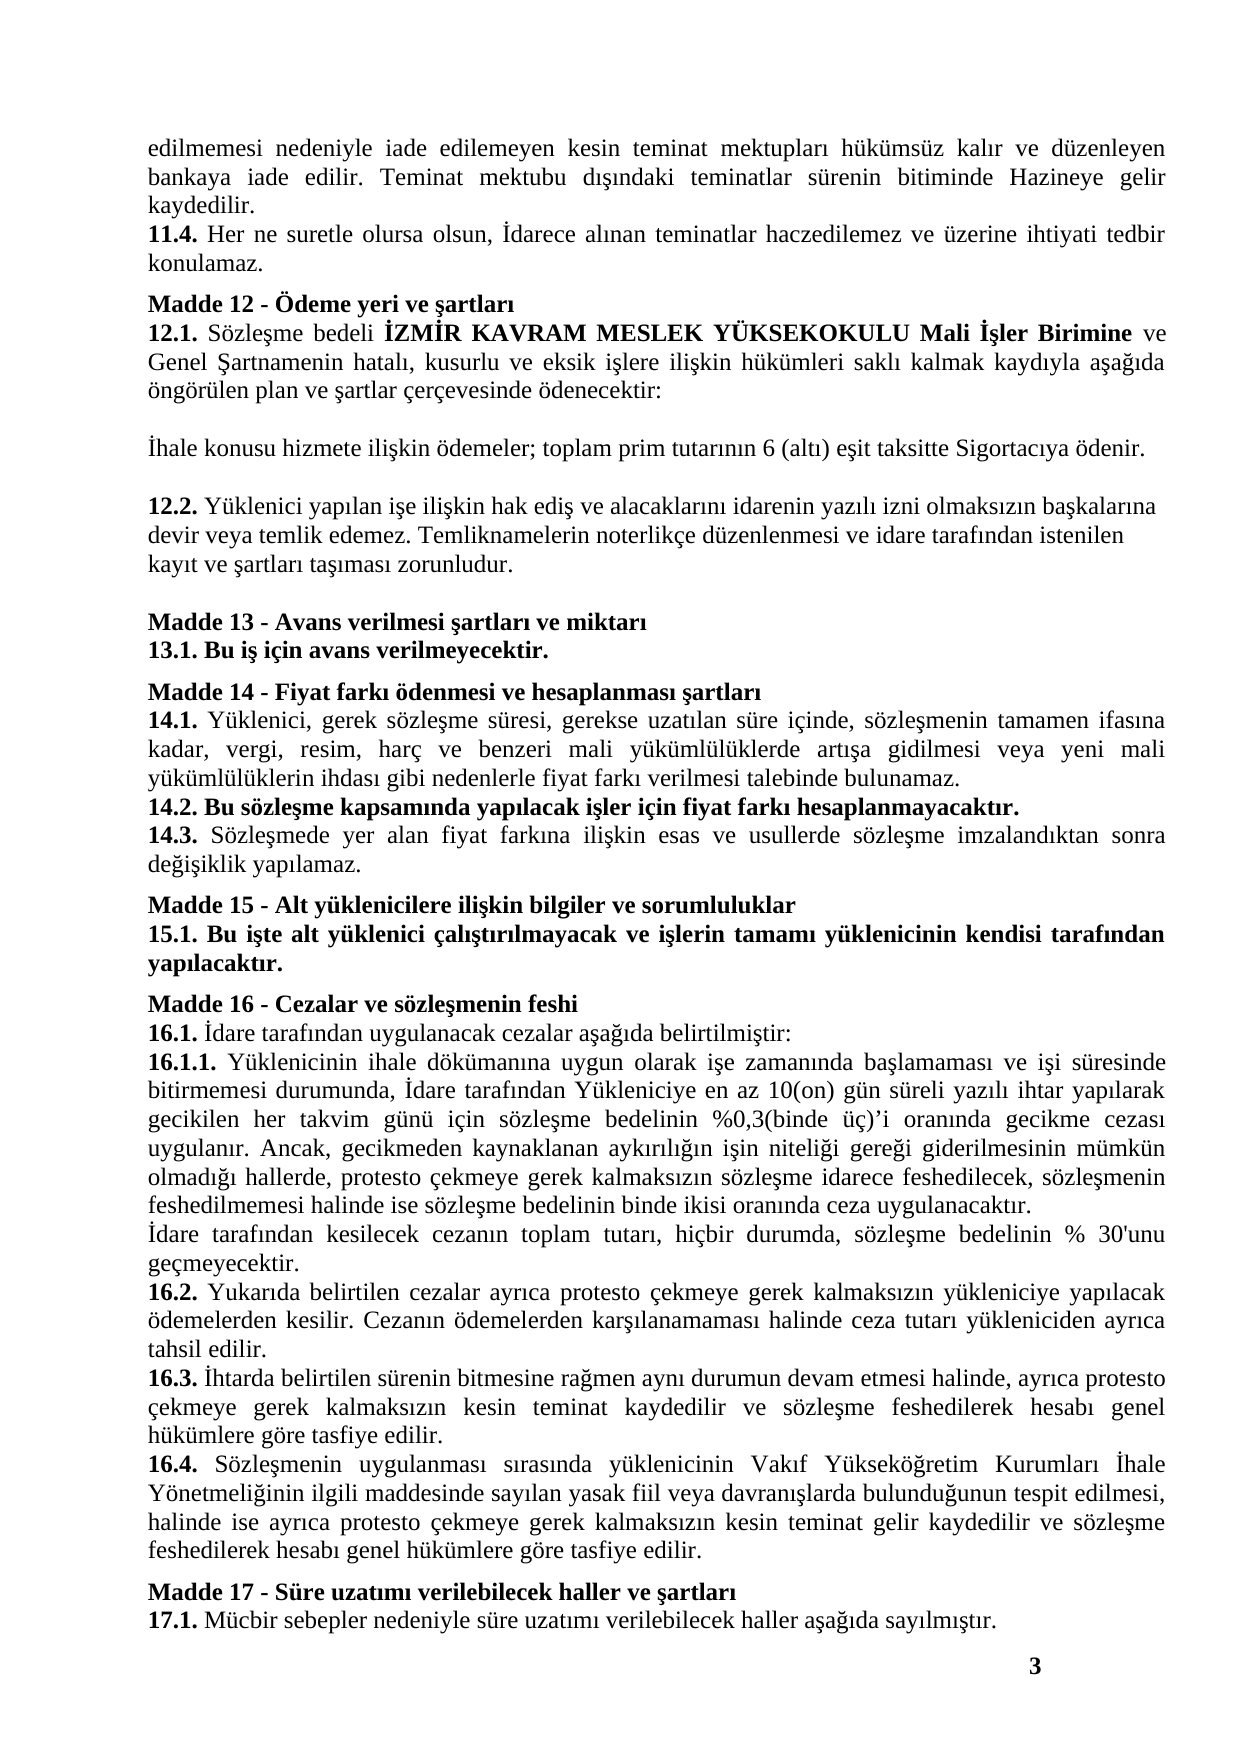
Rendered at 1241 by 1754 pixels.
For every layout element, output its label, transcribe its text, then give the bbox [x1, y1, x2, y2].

text 15.1. Bu işte alt yüklenici çalıştırılmayacak ve işlerin tamamı yüklenicinin kendisi tarafından yapılacaktır. [148, 919, 1166, 977]
text 14.3. Sözleşmede yer alan fiyat farkına ilişkin esas ve usullerde sözleşme imzalandıktan sonra değişiklik yapılamaz. [148, 820, 1166, 878]
text 16.1. İdare tarafından uygulanacak cezalar aşağıda belirtilmiştir: [148, 1018, 1166, 1047]
text 11.4. Her ne suretle olursa olsun, İdarece alınan teminatlar haczedilemez ve üzerine ihtiyati tedbir konulamaz. [148, 219, 1166, 277]
text 16.2. Yukarıda belirtilen cezalar ayrıca protesto çekmeye gerek kalmaksızın yükleniciye yapılacak ödemelerden kesilir. Cezanın ödemelerden karşılanamaması halinde ceza tutarı yükleniciden ayrıca tahsil edilir. [148, 1277, 1166, 1363]
text 14.2. Bu sözleşme kapsamında yapılacak işler için fiyat farkı hesaplanmayacaktır. [148, 792, 1166, 820]
text 16.3. İhtarda belirtilen sürenin bitmesine rağmen aynı durumun devam etmesi halinde, ayrıca protesto çekmeye gerek kalmaksızın kesin teminat kaydedilir ve sözleşme feshedilerek hesabı genel hükümlere göre tasfiye edilir. [148, 1363, 1166, 1449]
text Madde 15 - Alt yüklenicilere ilişkin bilgiler ve sorumluluklar [148, 890, 1166, 919]
text 17.1. Mücbir sebepler nedeniyle süre uzatımı verilebilecek haller aşağıda sayılmıştır. [148, 1605, 1166, 1634]
text İhale konusu hizmete ilişkin ödemeler; toplam prim tutarının 6 (altı) eşit taksitte Sigortacıya ödenir. [148, 433, 1166, 462]
text 16.4. Sözleşmenin uygulanması sırasında yüklenicinin Vakıf Yükseköğretim Kurumları İhale Yönetmeliğinin ilgili maddesinde sayılan yasak fiil veya davranışlarda bulunduğunun tespit edilmesi, halinde ise ayrıca protesto çekmeye gerek kalmaksızın kesin teminat gelir kaydedilir ve sözleşme feshedilerek hesabı genel hükümlere göre tasfiye edilir. [148, 1449, 1166, 1564]
text Madde 13 - Avans verilmesi şartları ve miktarı [148, 607, 1166, 635]
text Madde 14 - Fiyat farkı ödenmesi ve hesaplanması şartları [148, 677, 1166, 705]
text 14.1. Yüklenici, gerek sözleşme süresi, gerekse uzatılan süre içinde, sözleşmenin tamamen ifasına kadar, vergi, resim, harç ve benzeri mali yükümlülüklerde artışa gidilmesi veya yeni mali yükümlülüklerin ihdası gibi nedenlerle fiyat farkı verilmesi talebinde bulunamaz. [148, 705, 1166, 792]
text 16.1.1. Yüklenicinin ihale dökümanına uygun olarak işe zamanında başlamaması ve işi süresinde bitirmemesi durumunda, İdare tarafından Yükleniciye en az 10(on) gün süreli yazılı ihtar yapılarak gecikilen her takvim günü için sözleşme bedelinin %0,3(binde üç)’i oranında gecikme cezası uygulanır. Ancak, gecikmeden kaynaklanan aykırılığın işin niteliği gereği giderilmesinin mümkün olmadığı hallerde, protesto çekmeye gerek kalmaksızın sözleşme idarece feshedilecek, sözleşmenin feshedilmemesi halinde ise sözleşme bedelinin binde ikisi oranında ceza uygulanacaktır. [148, 1047, 1166, 1219]
text 12.2. Yüklenici yapılan işe ilişkin hak ediş ve alacaklarını idarenin yazılı izni olmaksızın başkalarına devir veya temlik edemez. Temliknamelerin noterlikçe düzenlenmesi ve idare tarafından istenilen kayıt ve şartları taşıması zorunludur. [148, 491, 1166, 577]
text 12.1. Sözleşme bedeli İZMİR KAVRAM MESLEK YÜKSEKOKULU Mali İşler Birimine ve Genel Şartnamenin hatalı, kusurlu ve eksik işlere ilişkin hükümleri saklı kalmak kaydıyla aşağıda öngörülen plan ve şartlar çerçevesinde ödenecektir: [148, 318, 1166, 404]
text İdare tarafından kesilecek cezanın toplam tutarı, hiçbir durumda, sözleşme bedelinin % 30'unu geçmeyecektir. [148, 1219, 1166, 1277]
text Madde 12 - Ödeme yeri ve şartları [148, 289, 1166, 318]
text Madde 16 - Cezalar ve sözleşmenin feshi [148, 989, 1166, 1018]
text 13.1. Bu iş için avans verilmeyecektir. [148, 635, 1166, 664]
text Madde 17 - Süre uzatımı verilebilecek haller ve şartları [148, 1577, 1166, 1605]
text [148, 133, 1166, 219]
